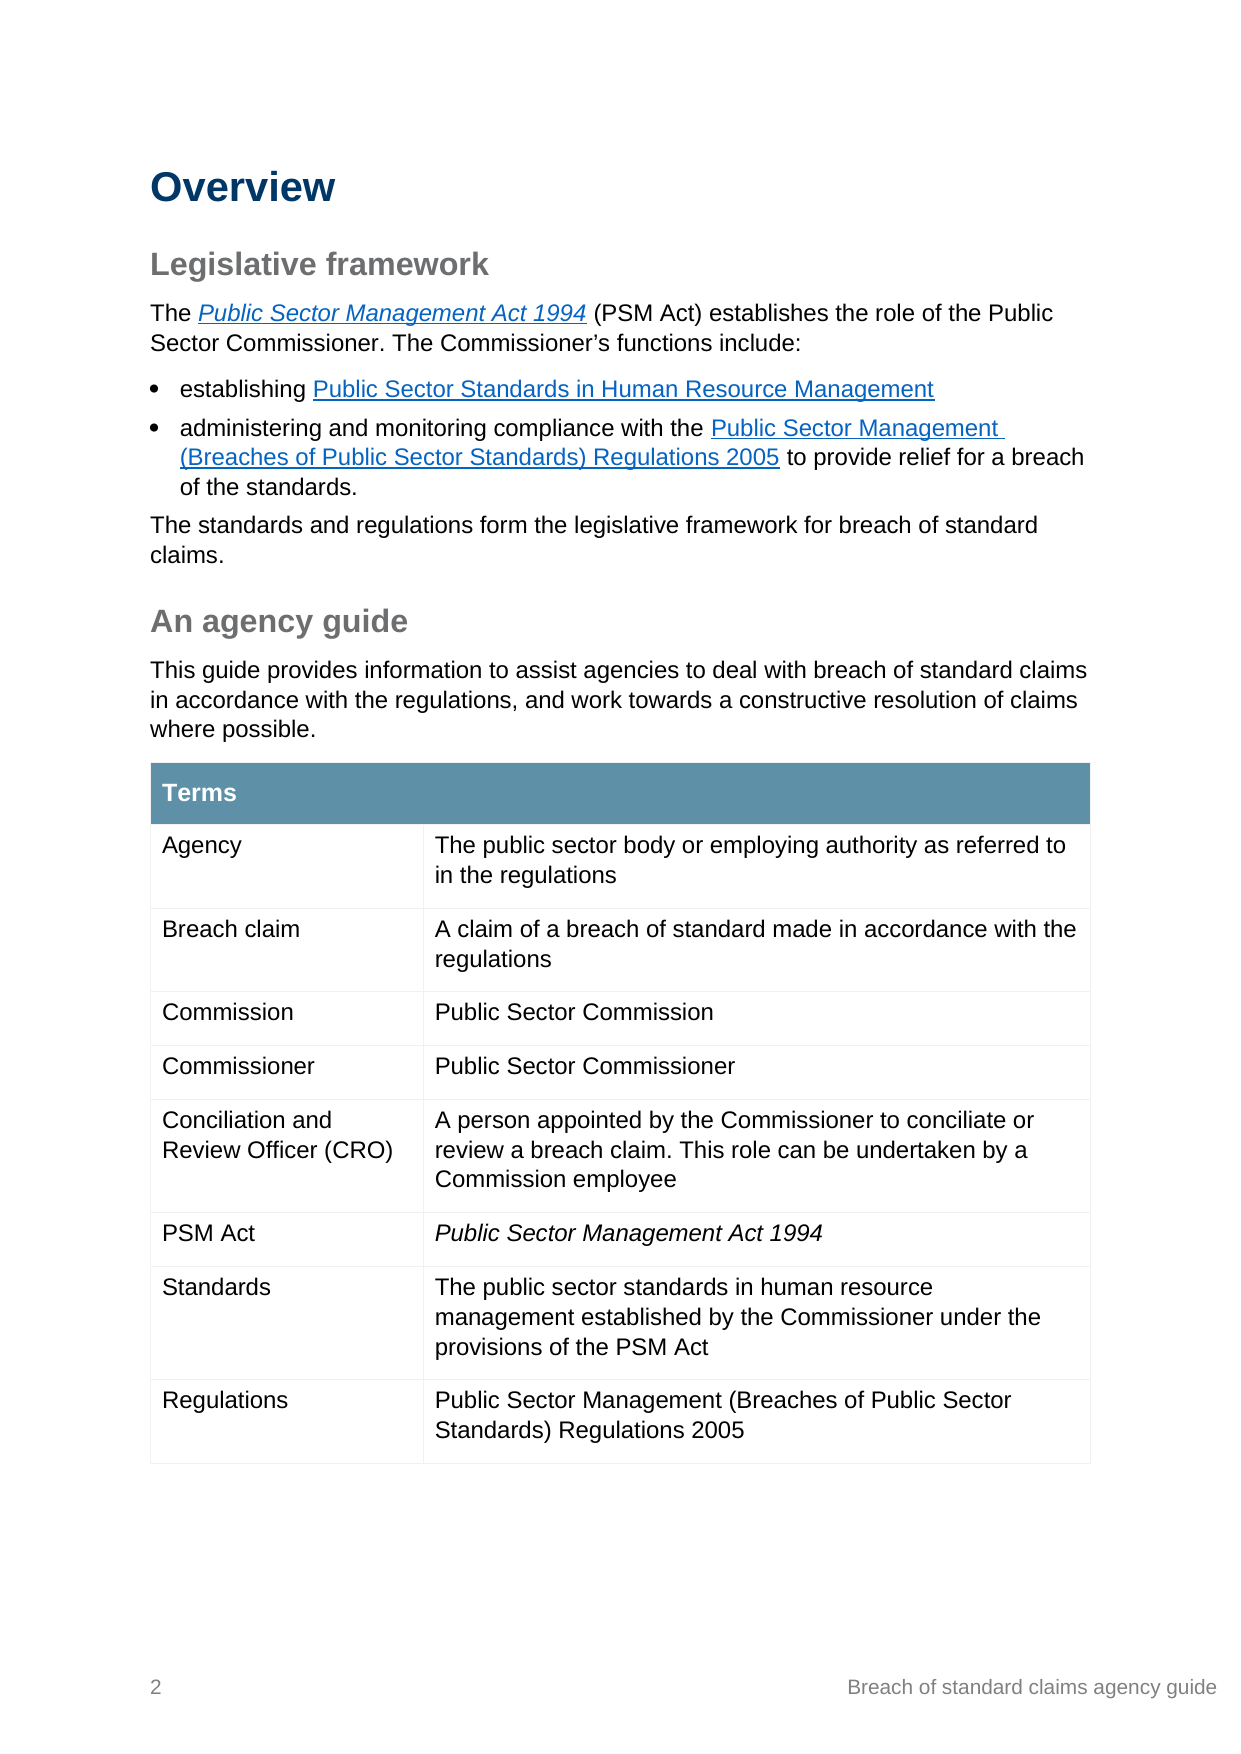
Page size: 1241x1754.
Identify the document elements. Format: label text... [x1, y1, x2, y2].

table_cell The public sector body or employing authority as referred to in the regulations [424, 825, 1090, 907]
table_cell A claim of a breach of standard made in accordance with the regulations [424, 909, 1090, 991]
table_cell Public Sector Management (Breaches of Public Sector Standards) Regulations 2005 [424, 1380, 1090, 1462]
table_cell Conciliation and Review Officer (CRO) [151, 1100, 423, 1212]
list administering and monitoring compliance with the Public Sector Management (Breaches of Public Sector Standards) Regulations 2005 to provide relief for a breach of the standards. [150, 413, 1090, 501]
table_cell Public Sector Management Act 1994 [424, 1213, 1090, 1266]
text This guide provides information to assist agencies to deal with breach of standard claims in accordance with the regulations, and work towards a constructive resolution of claims where possible. [150, 656, 1090, 743]
list establishing Public Sector Standards in Human Resource Management [150, 375, 1090, 403]
title Overview [150, 162, 1090, 210]
table_cell Breach claim [151, 909, 423, 991]
table_cell Public Sector Commission [424, 992, 1090, 1045]
table_cell Regulations [151, 1380, 423, 1462]
subtitle An agency guide [150, 602, 1090, 639]
text The standards and regulations form the legislative framework for breach of standard claims. [150, 511, 1090, 569]
table_cell Standards [151, 1267, 423, 1379]
table_cell Commission [151, 992, 423, 1045]
subtitle Legislative framework [150, 245, 1090, 282]
table_header Terms [151, 763, 1090, 824]
table_cell A person appointed by the Commissioner to conciliate or review a breach claim. This role can be undertaken by a Commission employee [424, 1100, 1090, 1212]
table_cell PSM Act [151, 1213, 423, 1266]
table_cell The public sector standards in human resource management established by the Commissioner under the provisions of the PSM Act [424, 1267, 1090, 1379]
table_cell Public Sector Commissioner [424, 1046, 1090, 1098]
text The Public Sector Management Act 1994 (PSM Act) establishes the role of the Public Sector Commissioner. The Commissioner’s functions include: [150, 299, 1090, 357]
table_cell Agency [151, 825, 423, 907]
table_cell Commissioner [151, 1046, 423, 1098]
